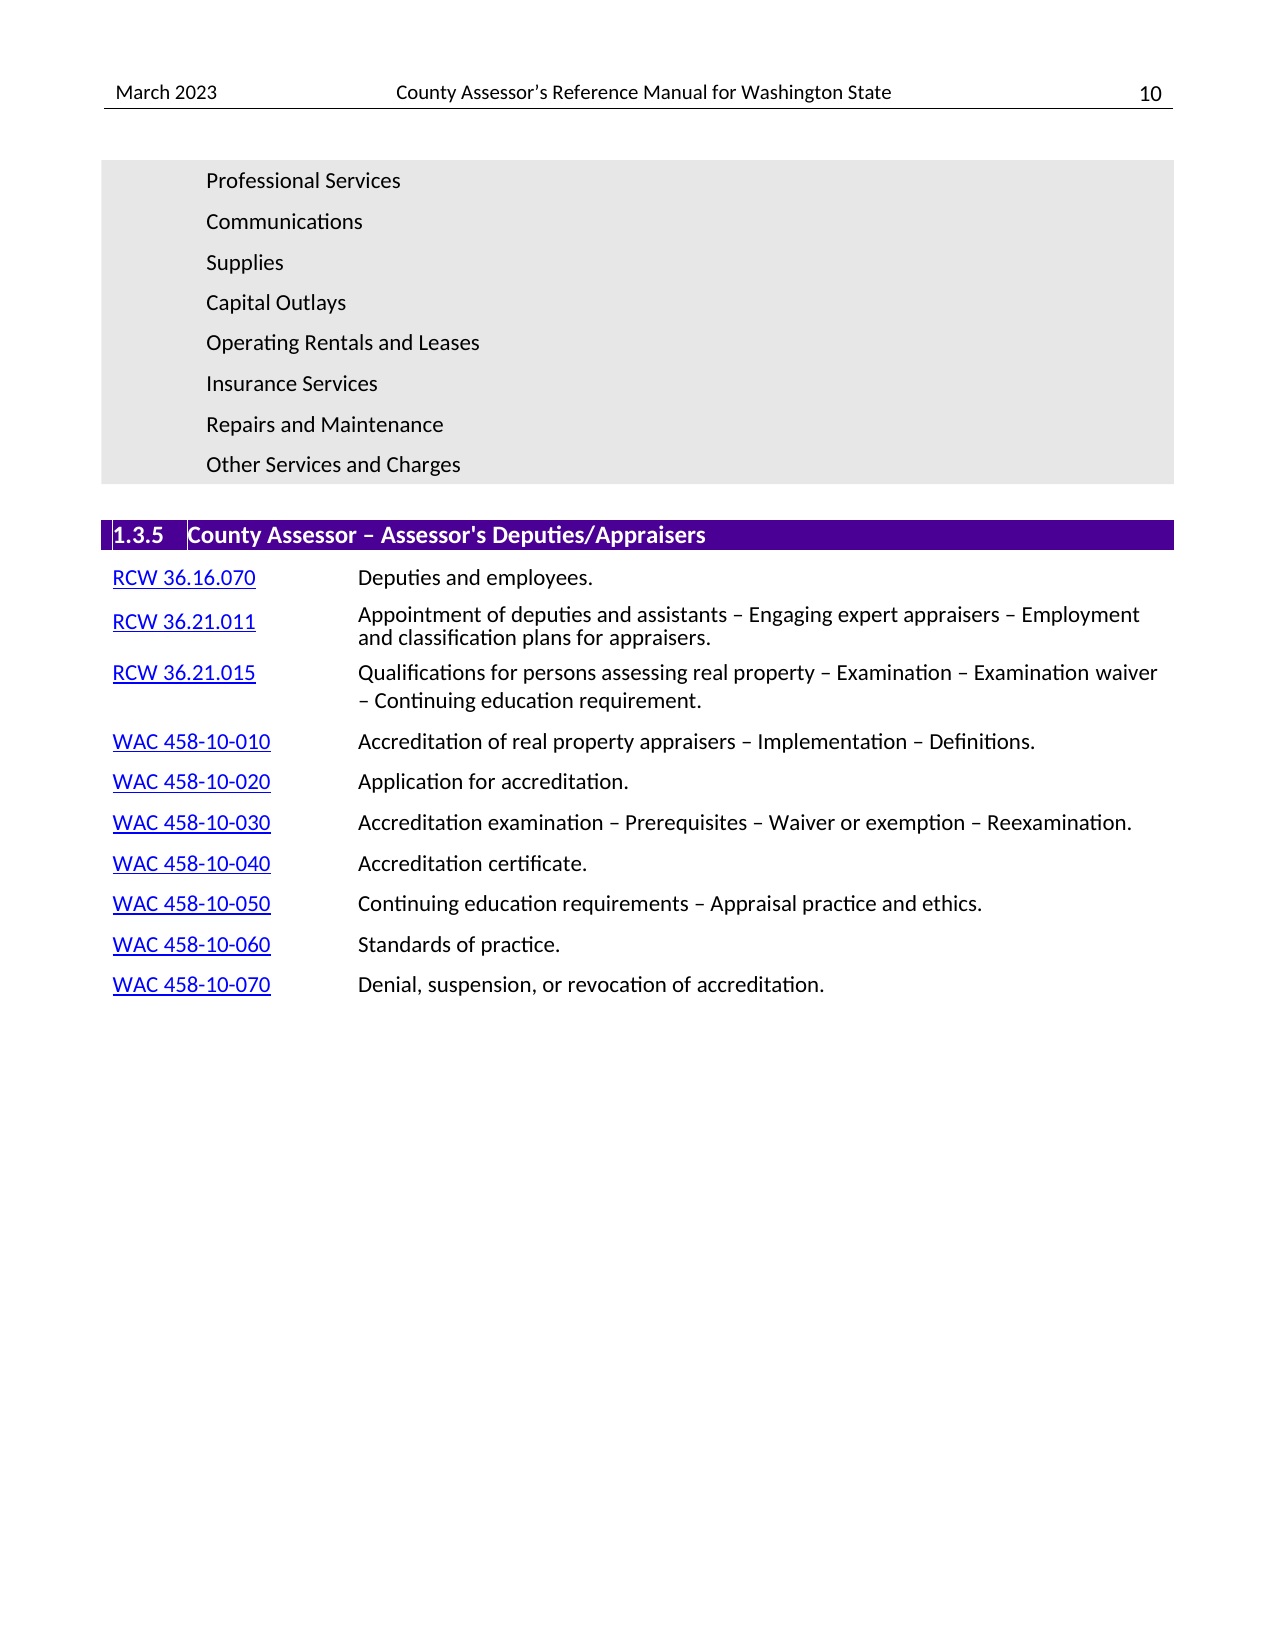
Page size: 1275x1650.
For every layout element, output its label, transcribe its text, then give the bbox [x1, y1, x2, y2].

text – Continuing education requirement. [358, 686, 1204, 714]
text RCW 36.21.011 Appointment of deputies and assistants – Engaging expert appraisers – Employment and classification plans for appraisers. [112, 601, 1142, 651]
text WAC 458-10-010 Accreditation of real property appraisers – Implementation – Definitions. WAC 458-10-020 Application for accreditation. [112, 727, 1038, 795]
text RCW 36.21.015 Qualifications for persons assessing real property – Examination – Examination waiver [112, 658, 1204, 686]
text WAC 458-10-070 Denial, suspension, or revocation of accreditation. [112, 971, 1204, 998]
text WAC 458-10-030 Accreditation examination – Prerequisites – Waiver or exemption – Reexamination. WAC 458-10-040 Accreditation certificate. [112, 808, 1134, 877]
text WAC 458-10-050 Continuing education requirements – Appraisal practice and ethics. WAC 458-10-060 Standards of practice. [112, 889, 984, 958]
text RCW 36.16.070 Deputies and employees. [112, 563, 1204, 591]
text 1.3.5 County Assessor – Assessor's Deputies/Appraisers [101, 519, 1204, 550]
